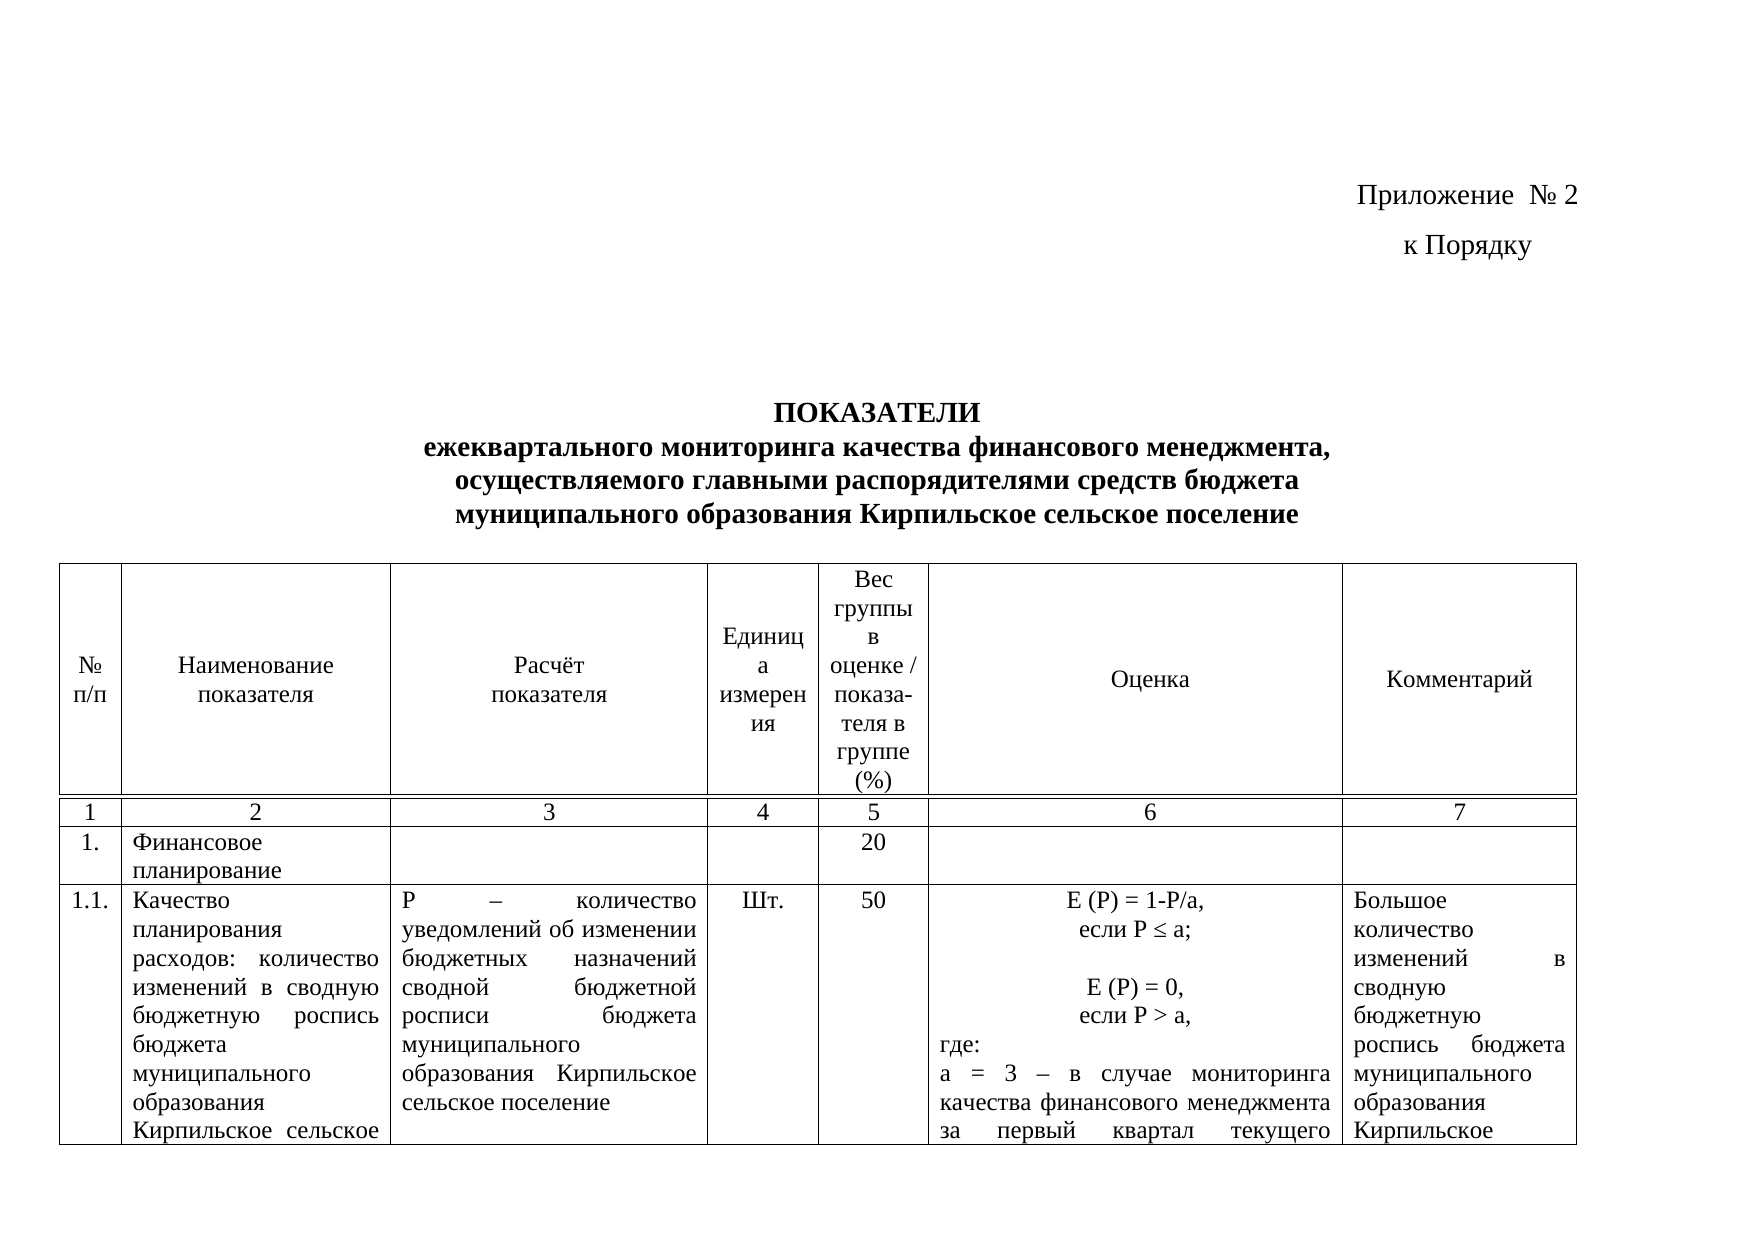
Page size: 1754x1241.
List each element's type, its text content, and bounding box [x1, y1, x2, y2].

table_cell 1. [60, 827, 121, 884]
table_cell Финансовое планирование [122, 827, 390, 884]
text осуществляемого главными распорядителями средств бюджета [118, 462, 1636, 496]
table_header Вес группы в оценке /показа-теля в группе (%) [819, 564, 928, 794]
table_cell [391, 827, 707, 884]
table_header 1 [60, 799, 121, 826]
table_header Оценка [929, 564, 1342, 794]
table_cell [929, 885, 1342, 1144]
text к Порядку [1299, 227, 1636, 261]
table_cell [1343, 827, 1576, 884]
table_header Наименование показателя [122, 564, 390, 794]
table_header № п/п [60, 564, 121, 794]
text ежеквартального мониторинга качества финансового менеджмента, [118, 429, 1636, 462]
table_cell [929, 827, 1342, 884]
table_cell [391, 885, 707, 1144]
table_header Расчёт показателя [391, 564, 707, 794]
text Приложение № 2 [1299, 177, 1636, 211]
table_header Единица измерения [708, 564, 818, 794]
table_header 5 [819, 799, 928, 826]
table_cell [708, 827, 818, 884]
table_header Комментарий [1343, 564, 1576, 794]
table_header 3 [391, 799, 707, 826]
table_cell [1343, 885, 1576, 1144]
table_cell 20 [819, 827, 928, 884]
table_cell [122, 885, 390, 1144]
table_header 4 [708, 799, 818, 826]
table_cell Шт. [708, 885, 818, 1144]
text муниципального образования Кирпильское сельское поселение [118, 496, 1636, 529]
table_cell 1.1. [60, 885, 121, 1144]
table_cell 50 [819, 885, 928, 1144]
table_header 7 [1343, 799, 1576, 826]
text ПОКАЗАТЕЛИ [118, 395, 1636, 429]
table_header 6 [929, 799, 1342, 826]
table_header 2 [122, 799, 390, 826]
